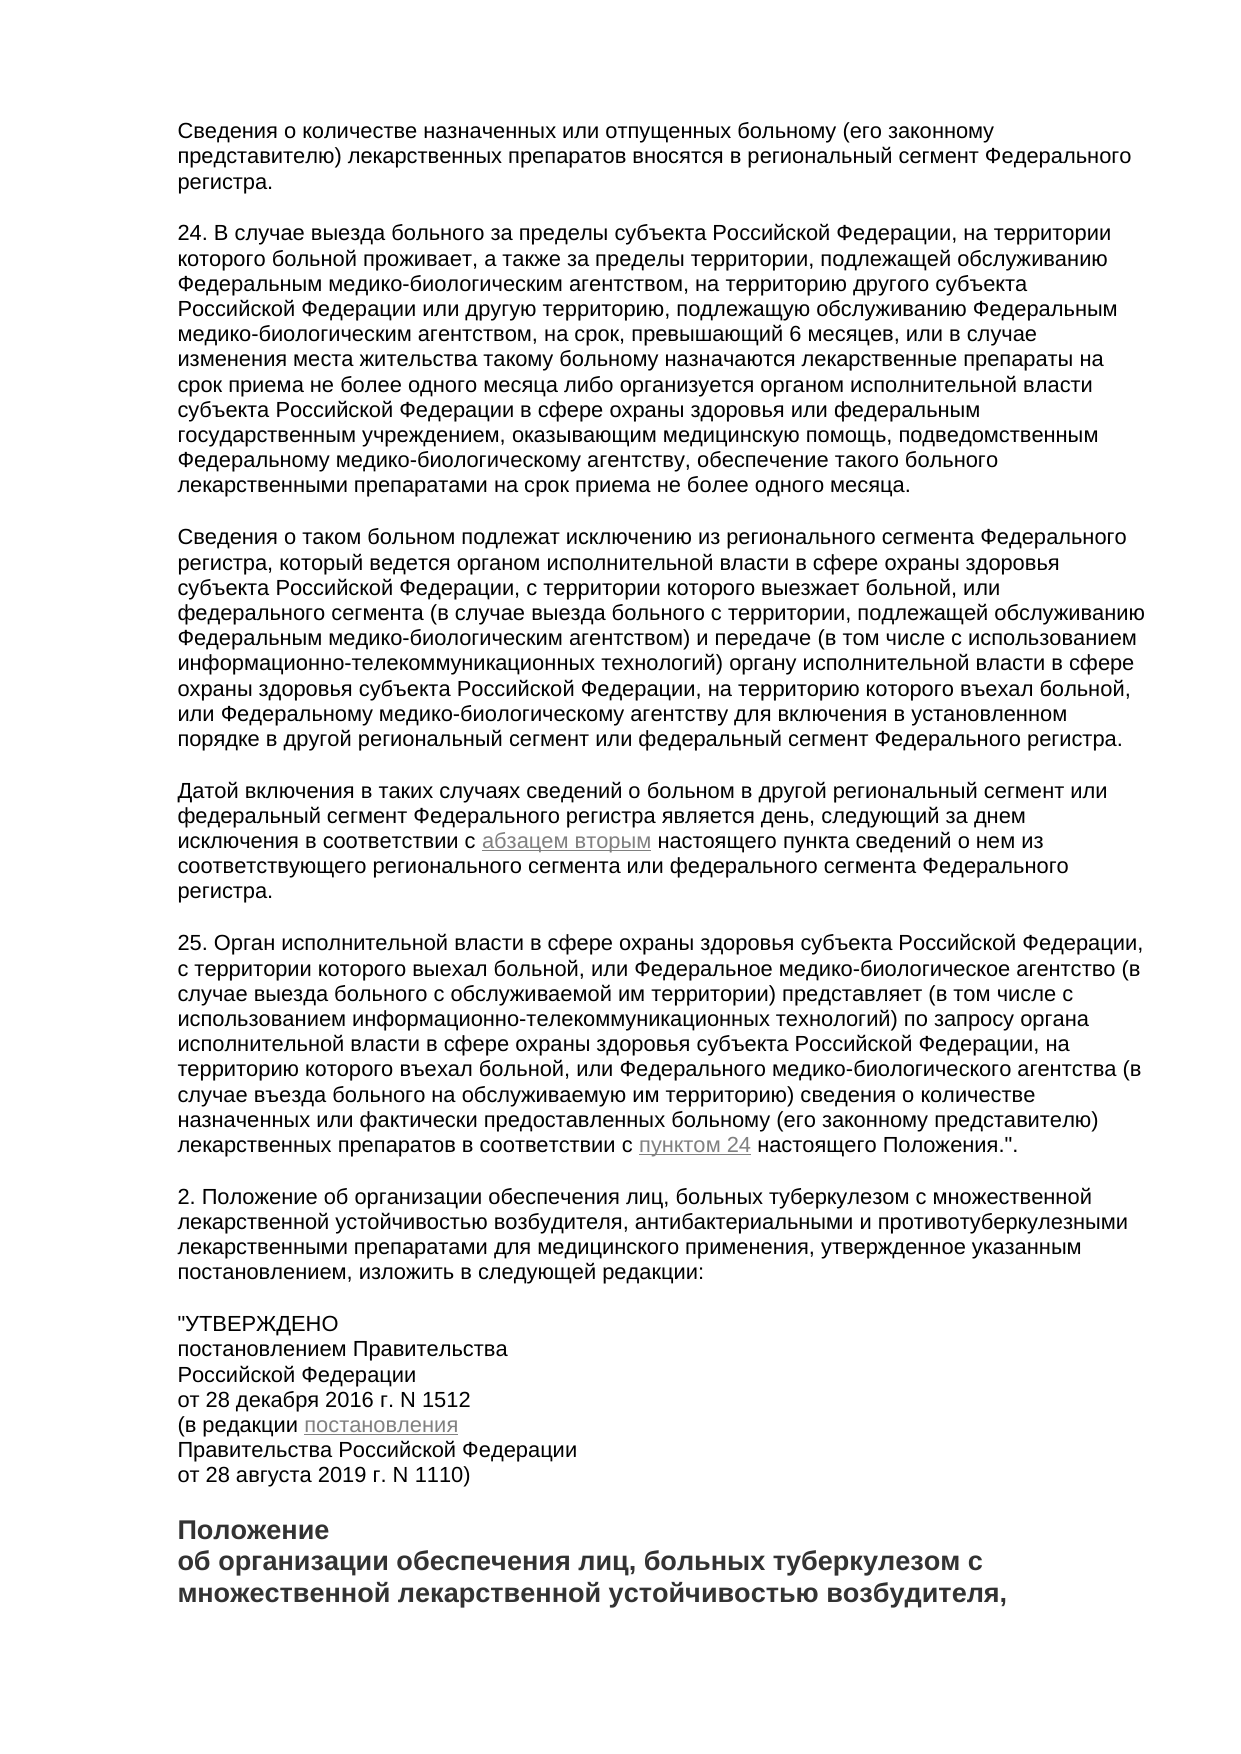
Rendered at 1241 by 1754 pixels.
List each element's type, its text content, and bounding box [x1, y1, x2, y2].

text Датой включения в таких случаях сведений о больном в другой региональный сегмент или федеральный сегмент Федерального регистра является день, следующий за днем исключения в соответствии с абзацем вторым настоящего пункта сведений о нем из соответствующего регионального сегмента или федерального сегмента Федерального регистра. [177, 778, 1152, 904]
text 25. Орган исполнительной власти в сфере охраны здоровья субъекта Российской Федерации, с территории которого выехал больной, или Федеральное медико-биологическое агентство (в случае выезда больного с обслуживаемой им территории) представляет (в том числе с использованием информационно-телекоммуникационных технологий) по запросу органа исполнительной власти в сфере охраны здоровья субъекта Российской Федерации, на территорию которого въехал больной, или Федерального медико-биологического агентства (в случае въезда больного на обслуживаемую им территорию) сведения о количестве назначенных или фактически предоставленных больному (его законному представителю) лекарственных препаратов в соответствии с пунктом 24 настоящего Положения.". [177, 930, 1152, 1157]
text Сведения о таком больном подлежат исключению из регионального сегмента Федерального регистра, который ведется органом исполнительной власти в сфере охраны здоровья субъекта Российской Федерации, с территории которого выезжает больной, или федерального сегмента (в случае выезда больного с территории, подлежащей обслуживанию Федеральным медико-биологическим агентством) и передаче (в том числе с использованием информационно-телекоммуникационных технологий) органу исполнительной власти в сфере охраны здоровья субъекта Российской Федерации, на территорию которого въехал больной, или Федеральному медико-биологическому агентству для включения в установленном порядке в другой региональный сегмент или федеральный сегмент Федерального регистра. [177, 524, 1152, 751]
text "УТВЕРЖДЕНО постановлением Правительства Российской Федерации от 28 декабря 2016 г. N 1512 (в редакции постановления Правительства Российской Федерации от 28 августа 2019 г. N 1110) [177, 1311, 1152, 1487]
text 24. В случае выезда больного за пределы субъекта Российской Федерации, на территории которого больной проживает, а также за пределы территории, подлежащей обслуживанию Федеральным медико-биологическим агентством, на территорию другого субъекта Российской Федерации или другую территорию, подлежащую обслуживанию Федеральным медико-биологическим агентством, на срок, превышающий 6 месяцев, или в случае изменения места жительства такому больному назначаются лекарственные препараты на срок приема не более одного месяца либо организуется органом исполнительной власти субъекта Российской Федерации в сфере охраны здоровья или федеральным государственным учреждением, оказывающим медицинскую помощь, подведомственным Федеральному медико-биологическому агентству, обеспечение такого больного лекарственными препаратами на срок приема не более одного месяца. [177, 220, 1152, 498]
text Сведения о количестве назначенных или отпущенных больному (его законному представителю) лекарственных препаратов вносятся в региональный сегмент Федерального регистра. [177, 118, 1152, 194]
text 2. Положение об организации обеспечения лиц, больных туберкулезом с множественной лекарственной устойчивостью возбудителя, антибактериальными и противотуберкулезными лекарственными препаратами для медицинского применения, утвержденное указанным постановлением, изложить в следующей редакции: [177, 1184, 1152, 1284]
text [177, 1514, 1152, 1608]
